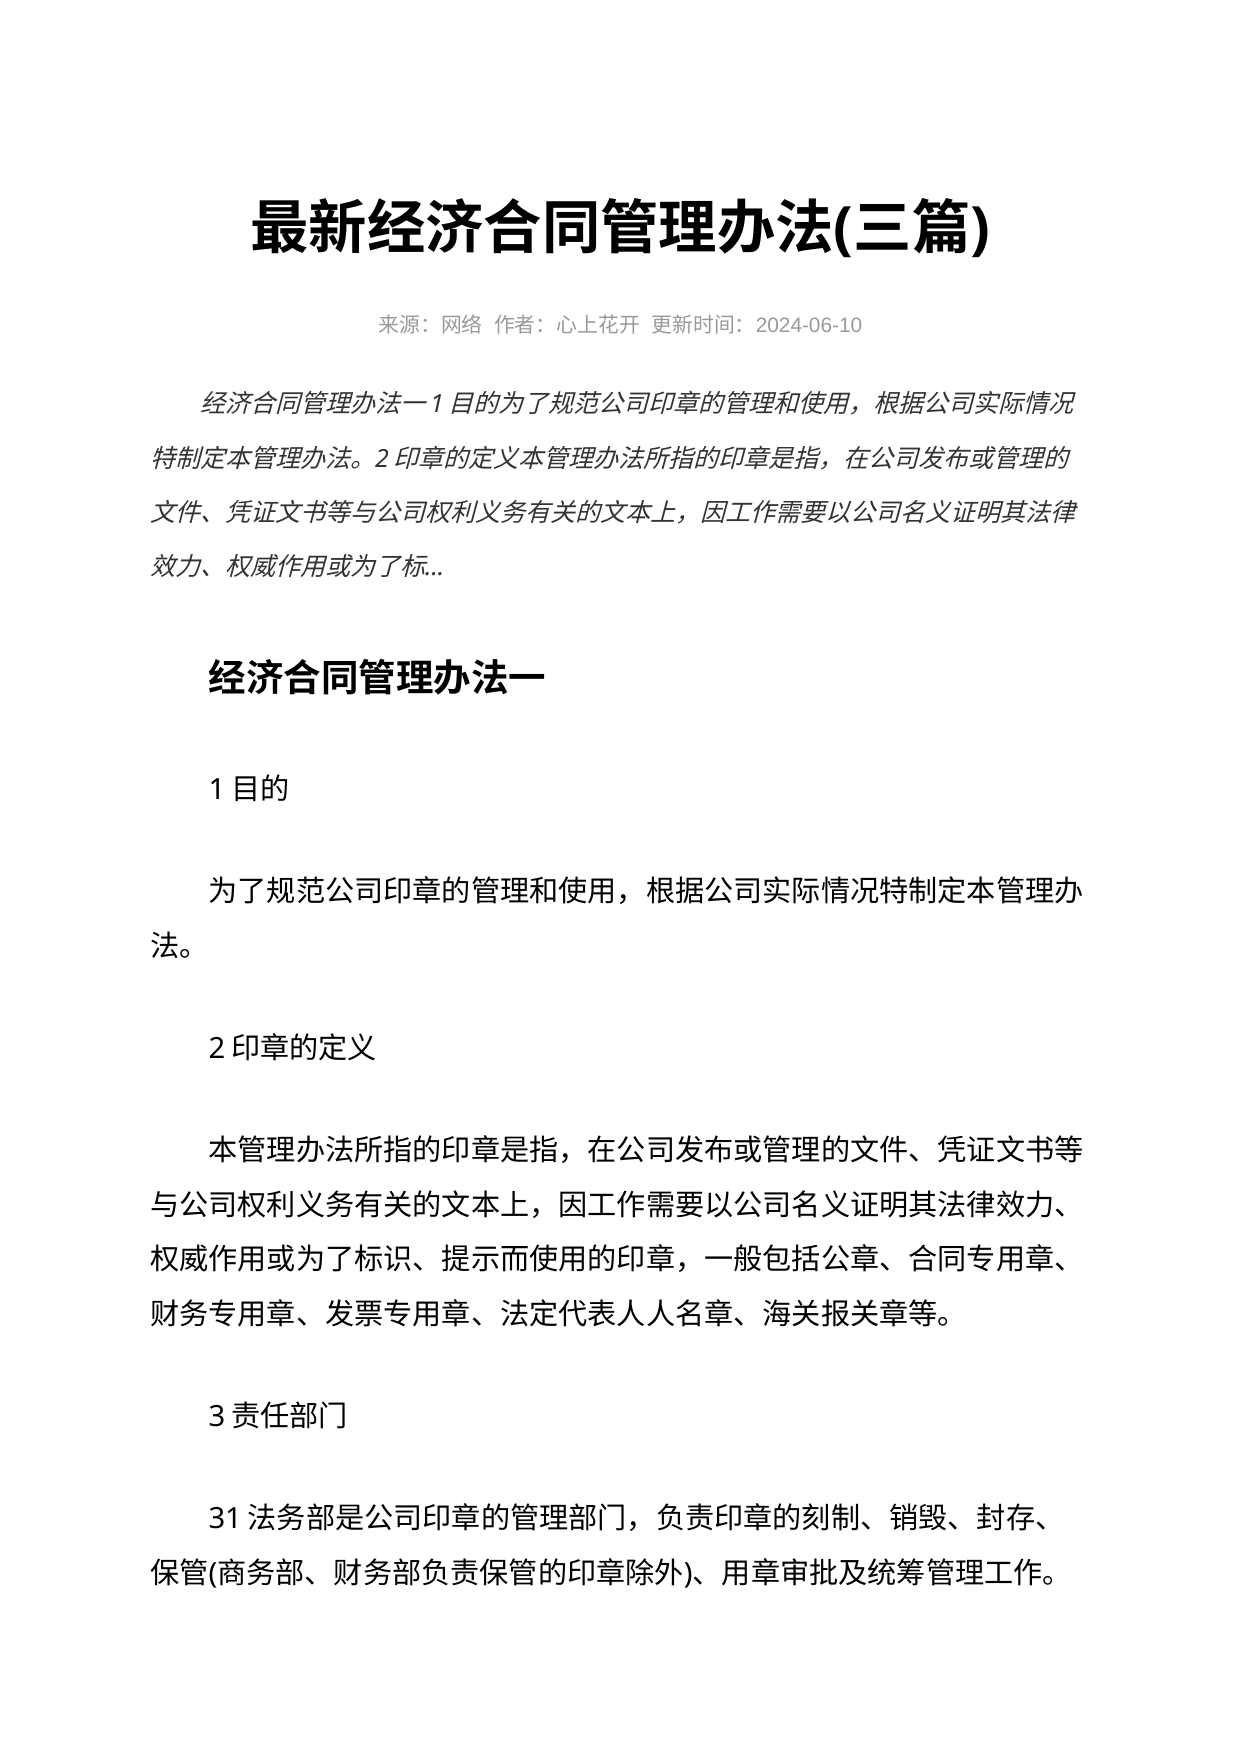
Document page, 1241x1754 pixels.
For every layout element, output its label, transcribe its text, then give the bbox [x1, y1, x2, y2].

text 31法务部是公司印章的管理部门，负责印章的刻制、销毁、封存、保管(商务部、财务部负责保管的印章除外)、用章审批及统筹管理工作。 [150, 1494, 1090, 1592]
subtitle 最新经济合同管理办法(三篇) [150, 181, 1090, 266]
text 经济合同管理办法一 [150, 648, 1090, 702]
text 3责任部门 [150, 1393, 1090, 1435]
text 经济合同管理办法一1目的为了规范公司印章的管理和使用，根据公司实际情况特制定本管理办法。2印章的定义本管理办法所指的印章是指，在公司发布或管理的文件、凭证文书等与公司权利义务有关的文本上，因工作需要以公司名义证明其法律效力、权威作用或为了标... [150, 384, 1090, 583]
text 本管理办法所指的印章是指，在公司发布或管理的文件、凭证文书等与公司权利义务有关的文本上，因工作需要以公司名义证明其法律效力、权威作用或为了标识、提示而使用的印章，一般包括公章、合同专用章、财务专用章、发票专用章、法定代表人人名章、海关报关章等。 [150, 1126, 1090, 1333]
text 为了规范公司印章的管理和使用，根据公司实际情况特制定本管理办法。 [150, 867, 1090, 965]
text 2印章的定义 [150, 1024, 1090, 1067]
text 来源：网络 作者：心上花开 更新时间：2024-06-10 [150, 313, 1090, 337]
text 1目的 [150, 766, 1090, 808]
